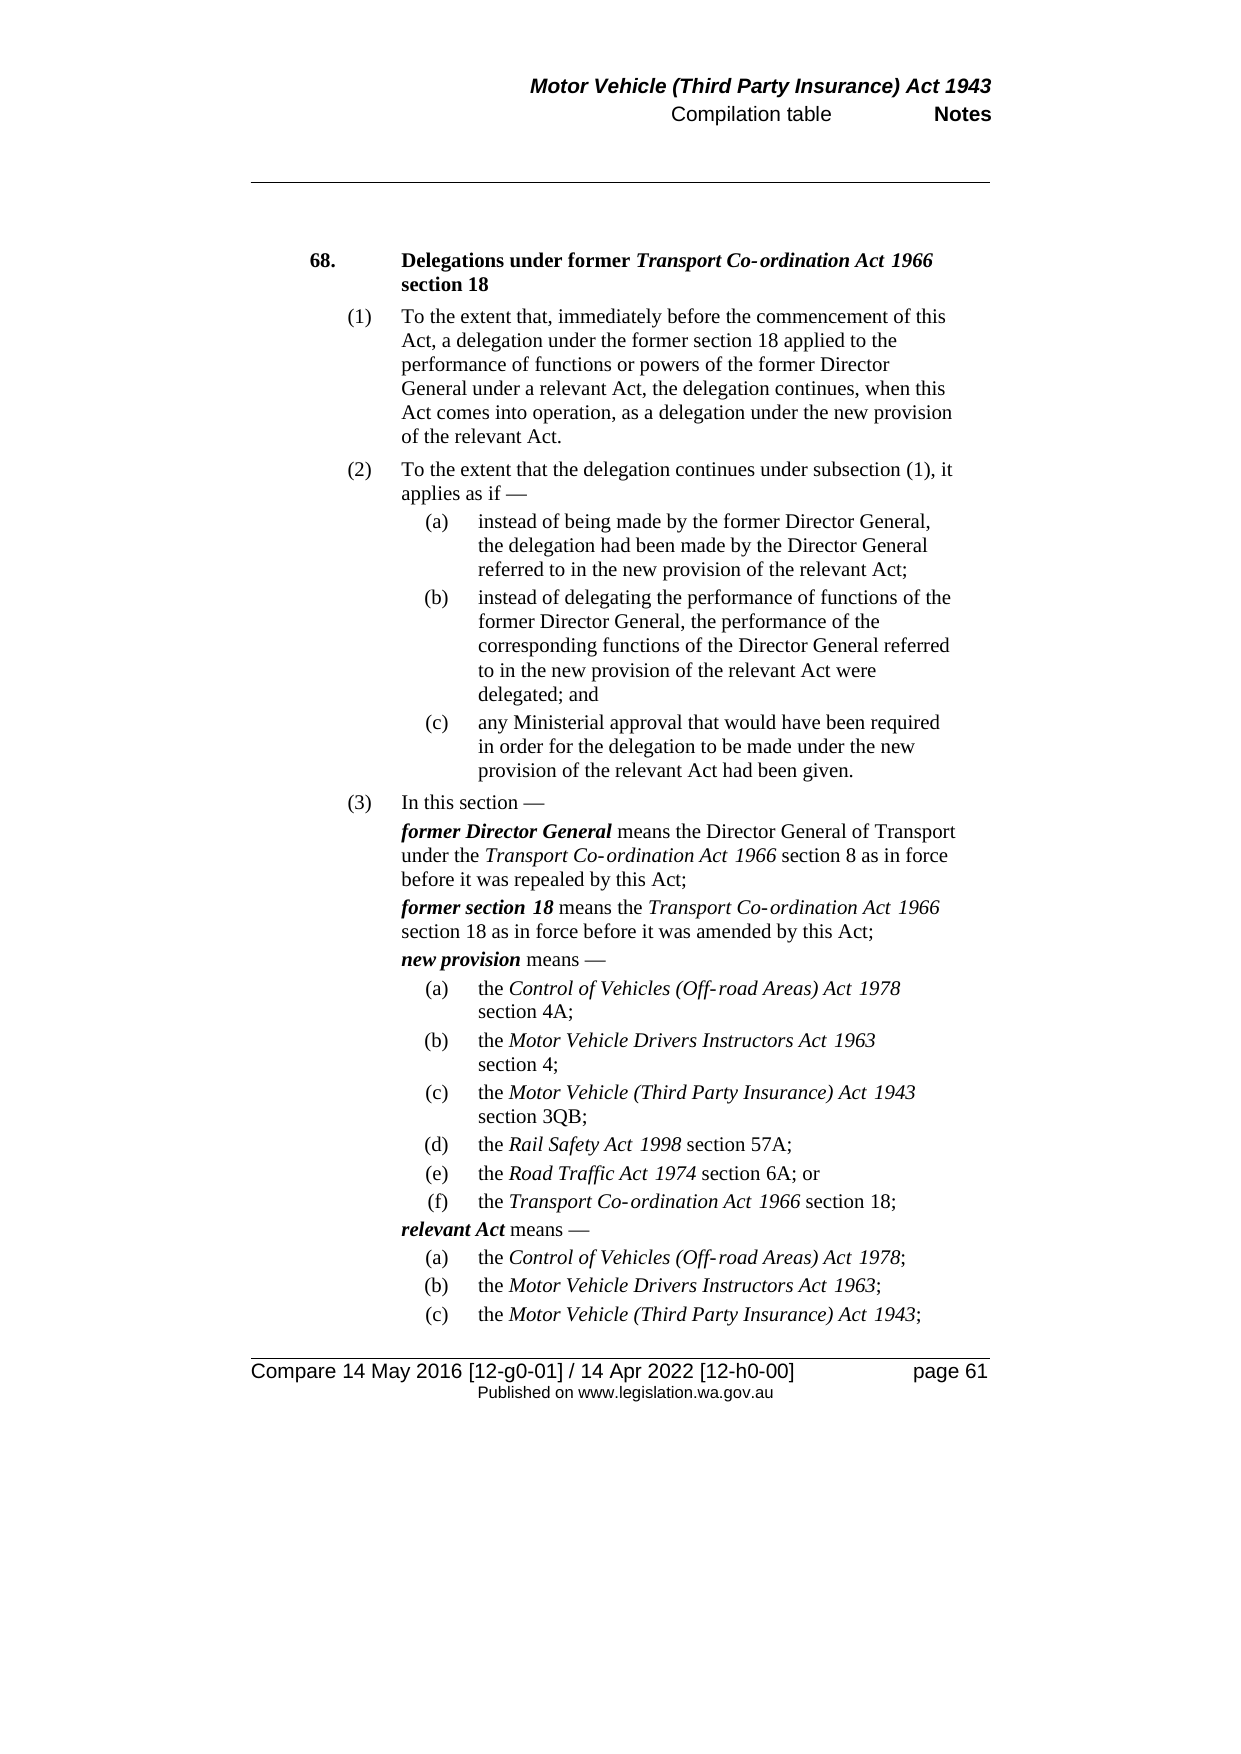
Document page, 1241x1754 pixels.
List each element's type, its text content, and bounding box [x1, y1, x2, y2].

text (a) instead of being made by the former Director General, the delegation had been made by the Director General referred to in the new provision of the relevant Act; [389, 509, 960, 581]
text (c) any Ministerial approval that would have been required in order for the delegation to be made under the new provision of the relevant Act had been given. [389, 710, 960, 782]
text (c) the Motor Vehicle (Third Party Insurance) Act 1943; [309, 1302, 960, 1326]
text (c) the Motor Vehicle (Third Party Insurance) Act 1943 section 3QB; [309, 1080, 960, 1128]
text (b) the Motor Vehicle Drivers Instructors Act 1963 section 4; [309, 1028, 960, 1076]
text (b) the Motor Vehicle Drivers Instructors Act 1963; [309, 1273, 960, 1297]
text (b) instead of delegating the performance of functions of the former Director General, the performance of the corresponding functions of the Director General referred to in the new provision of the relevant Act were delegated; and [389, 585, 960, 706]
text (a) the Control of Vehicles (Off-road Areas) Act 1978; [309, 1245, 960, 1269]
text new provision means — [309, 947, 960, 971]
text (e) the Road Traffic Act 1974 section 6A; or [309, 1161, 960, 1184]
text (2) To the extent that the delegation continues under subsection (1), it applies as if — [312, 457, 960, 505]
text (f) the Transport Co-ordination Act 1966 section 18; [309, 1189, 960, 1213]
text (a) the Control of Vehicles (Off-road Areas) Act 1978 section 4A; [309, 975, 960, 1023]
subtitle 68. Delegations under former Transport Co-ordination Act 1966 section 18 [309, 247, 960, 296]
text (1) To the extent that, immediately before the commencement of this Act, a delegation under the former section 18 applied to the performance of functions or powers of the former Director General under a relevant Act, the delegation continues, when this Act comes into operation, as a delegation under the new provision of the relevant Act. [312, 304, 960, 448]
text former section 18 means the Transport Co-ordination Act 1966 section 18 as in force before it was amended by this Act; [309, 895, 960, 943]
text former Director General means the Director General of Transport under the Transport Co-ordination Act 1966 section 8 as in force before it was repealed by this Act; [309, 818, 960, 891]
text (d) the Rail Safety Act 1998 section 57A; [309, 1132, 960, 1156]
text (3) In this section — [312, 790, 960, 814]
text relevant Act means — [309, 1217, 960, 1241]
